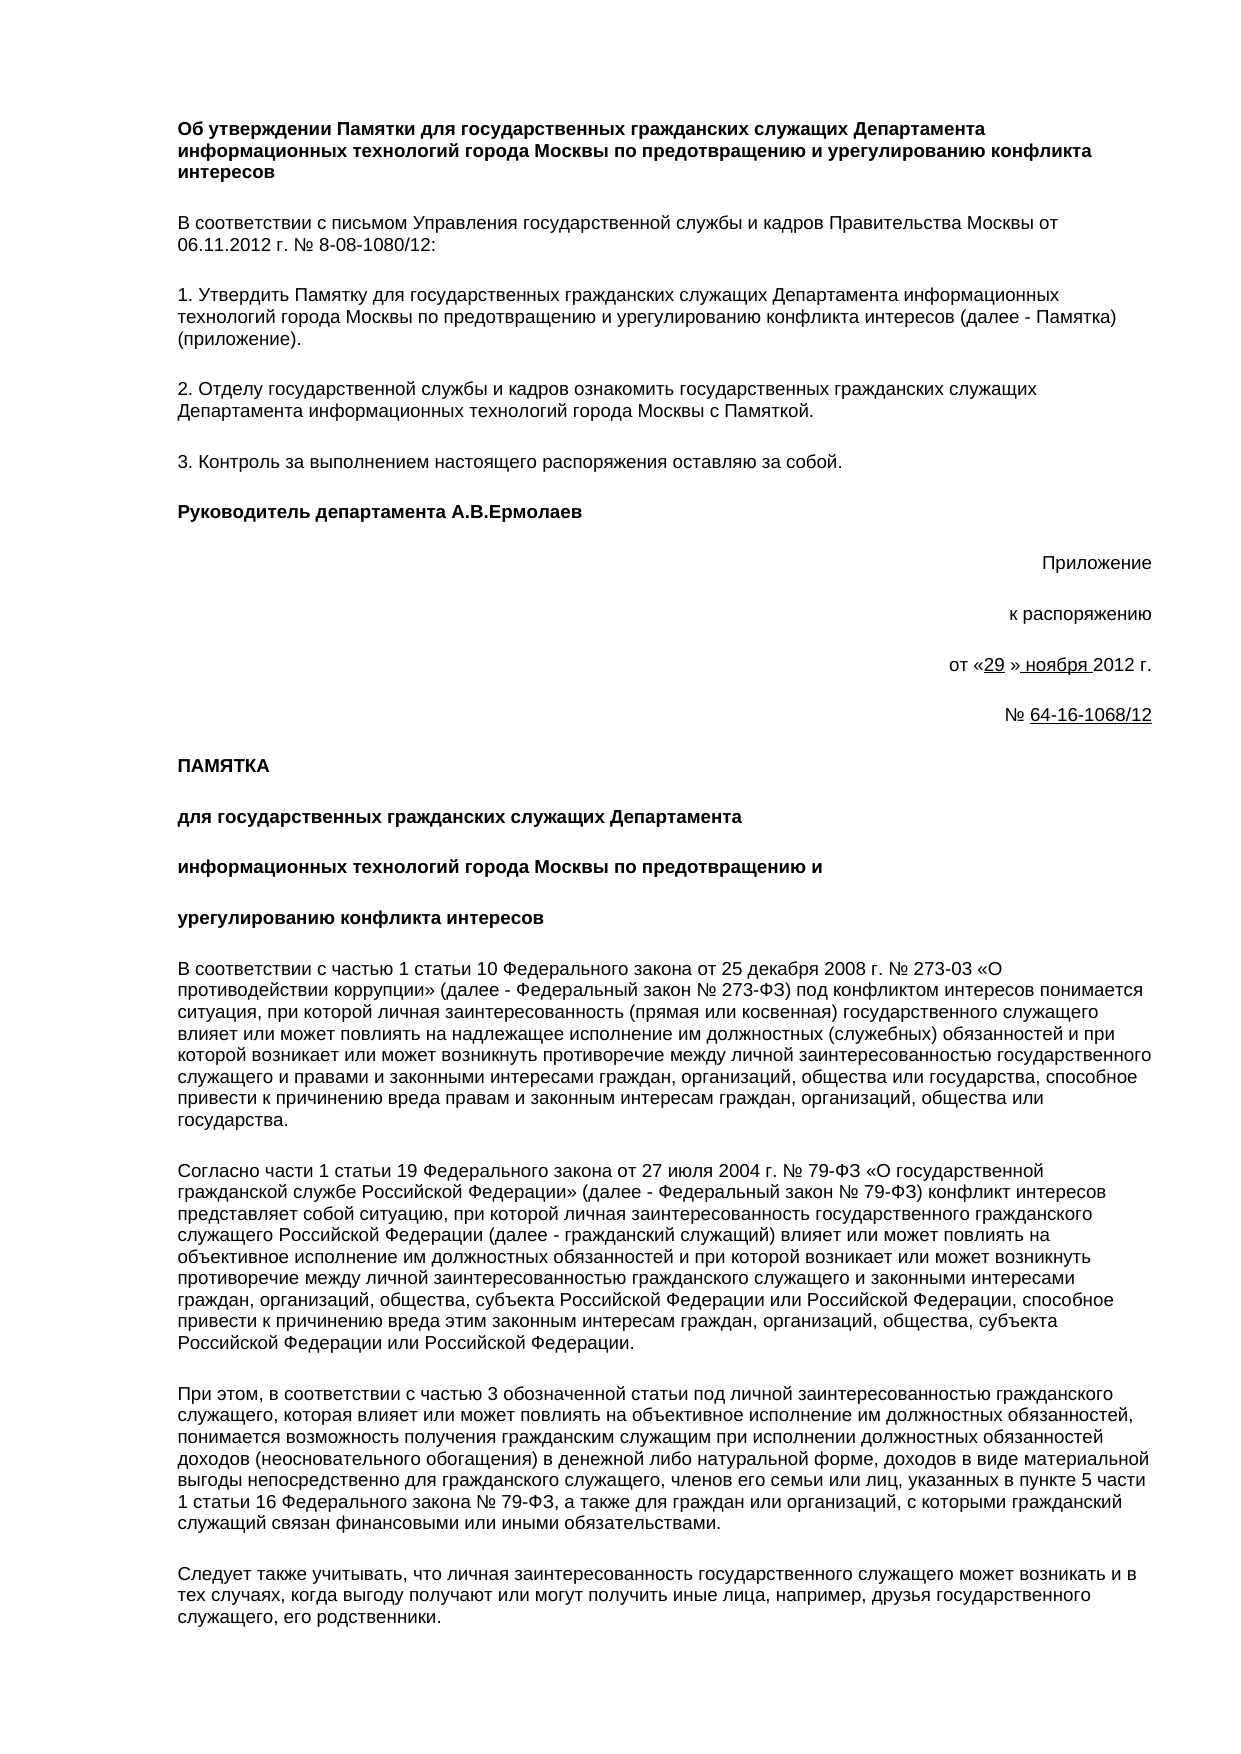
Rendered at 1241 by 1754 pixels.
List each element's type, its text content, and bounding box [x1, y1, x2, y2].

text информационных технологий города Москвы по предотвращению и [177, 856, 1152, 878]
text 2. Отделу государственной службы и кадров ознакомить государственных гражданских служащих Департамента информационных технологий города Москвы с Памяткой. [177, 378, 1152, 421]
text от «29 » ноября 2012 г. [177, 653, 1152, 675]
text 3. Контроль за выполнением настоящего распоряжения оставляю за собой. [177, 450, 1152, 472]
text к распоряжению [177, 603, 1152, 624]
text Согласно части 1 статьи 19 Федерального закона от 27 июля 2004 г. № 79-ФЗ «О государственной гражданской службе Российской Федерации» (далее - Федеральный закон № 79-ФЗ) конфликт интересов представляет собой ситуацию, при которой личная заинтересованность государственного гражданского служащего Российской Федерации (далее - гражданский служащий) влияет или может повлиять на объективное исполнение им должностных обязанностей и при которой возникает или может возникнуть противоречие между личной заинтересованностью гражданского служащего и законными интересами граждан, организаций, общества, субъекта Российской Федерации или Российской Федерации, способное привести к причинению вреда этим законным интересам граждан, организаций, общества, субъекта Российской Федерации или Российской Федерации. [177, 1159, 1152, 1353]
text 1. Утвердить Памятку для государственных гражданских служащих Департамента информационных технологий города Москвы по предотвращению и урегулированию конфликта интересов (далее - Памятка) (приложение). [177, 284, 1152, 349]
text Следует также учитывать, что личная заинтересованность государственного служащего может возникать и в тех случаях, когда выгоду получают или могут получить иные лица, например, друзья государственного служащего, его родственники. [177, 1563, 1152, 1627]
text В соответствии с частью 1 статьи 10 Федерального закона от 25 декабря 2008 г. № 273-03 «О противодействии коррупции» (далее - Федеральный закон № 273-ФЗ) под конфликтом интересов понимается ситуация, при которой личная заинтересованность (прямая или косвенная) государственного служащего влияет или может повлиять на надлежащее исполнение им должностных (служебных) обязанностей и при которой возникает или может возникнуть противоречие между личной заинтересованностью государственного служащего и правами и законными интересами граждан, организаций, общества или государства, способное привести к причинению вреда правам и законным интересам граждан, организаций, общества или государства. [177, 958, 1152, 1130]
text для государственных гражданских служащих Департамента [177, 806, 1152, 827]
text В соответствии с письмом Управления государственной службы и кадров Правительства Москвы от 06.11.2012 г. № 8-08-1080/12: [177, 212, 1152, 255]
text При этом, в соответствии с частью 3 обозначенной статьи под личной заинтересованностью гражданского служащего, которая влияет или может повлиять на объективное исполнение им должностных обязанностей, понимается возможность получения гражданским служащим при исполнении должностных обязанностей доходов (неосновательного обогащения) в денежной либо натуральной форме, доходов в виде материальной выгоды непосредственно для гражданского служащего, членов его семьи или лиц, указанных в пункте 5 части 1 статьи 16 Федерального закона № 79-ФЗ, а также для граждан или организаций, с которыми гражданский служащий связан финансовыми или иными обязательствами. [177, 1383, 1152, 1533]
text № 64-16-1068/12 [177, 704, 1152, 726]
text урегулированию конфликта интересов [177, 907, 1152, 928]
text Приложение [177, 552, 1152, 573]
text Руководитель департамента А.В.Ермолаев [177, 501, 1152, 523]
text ПАМЯТКА [177, 755, 1152, 776]
text Об утверждении Памятки для государственных гражданских служащих Департамента информационных технологий города Москвы по предотвращению и урегулированию конфликта интересов [177, 118, 1152, 183]
